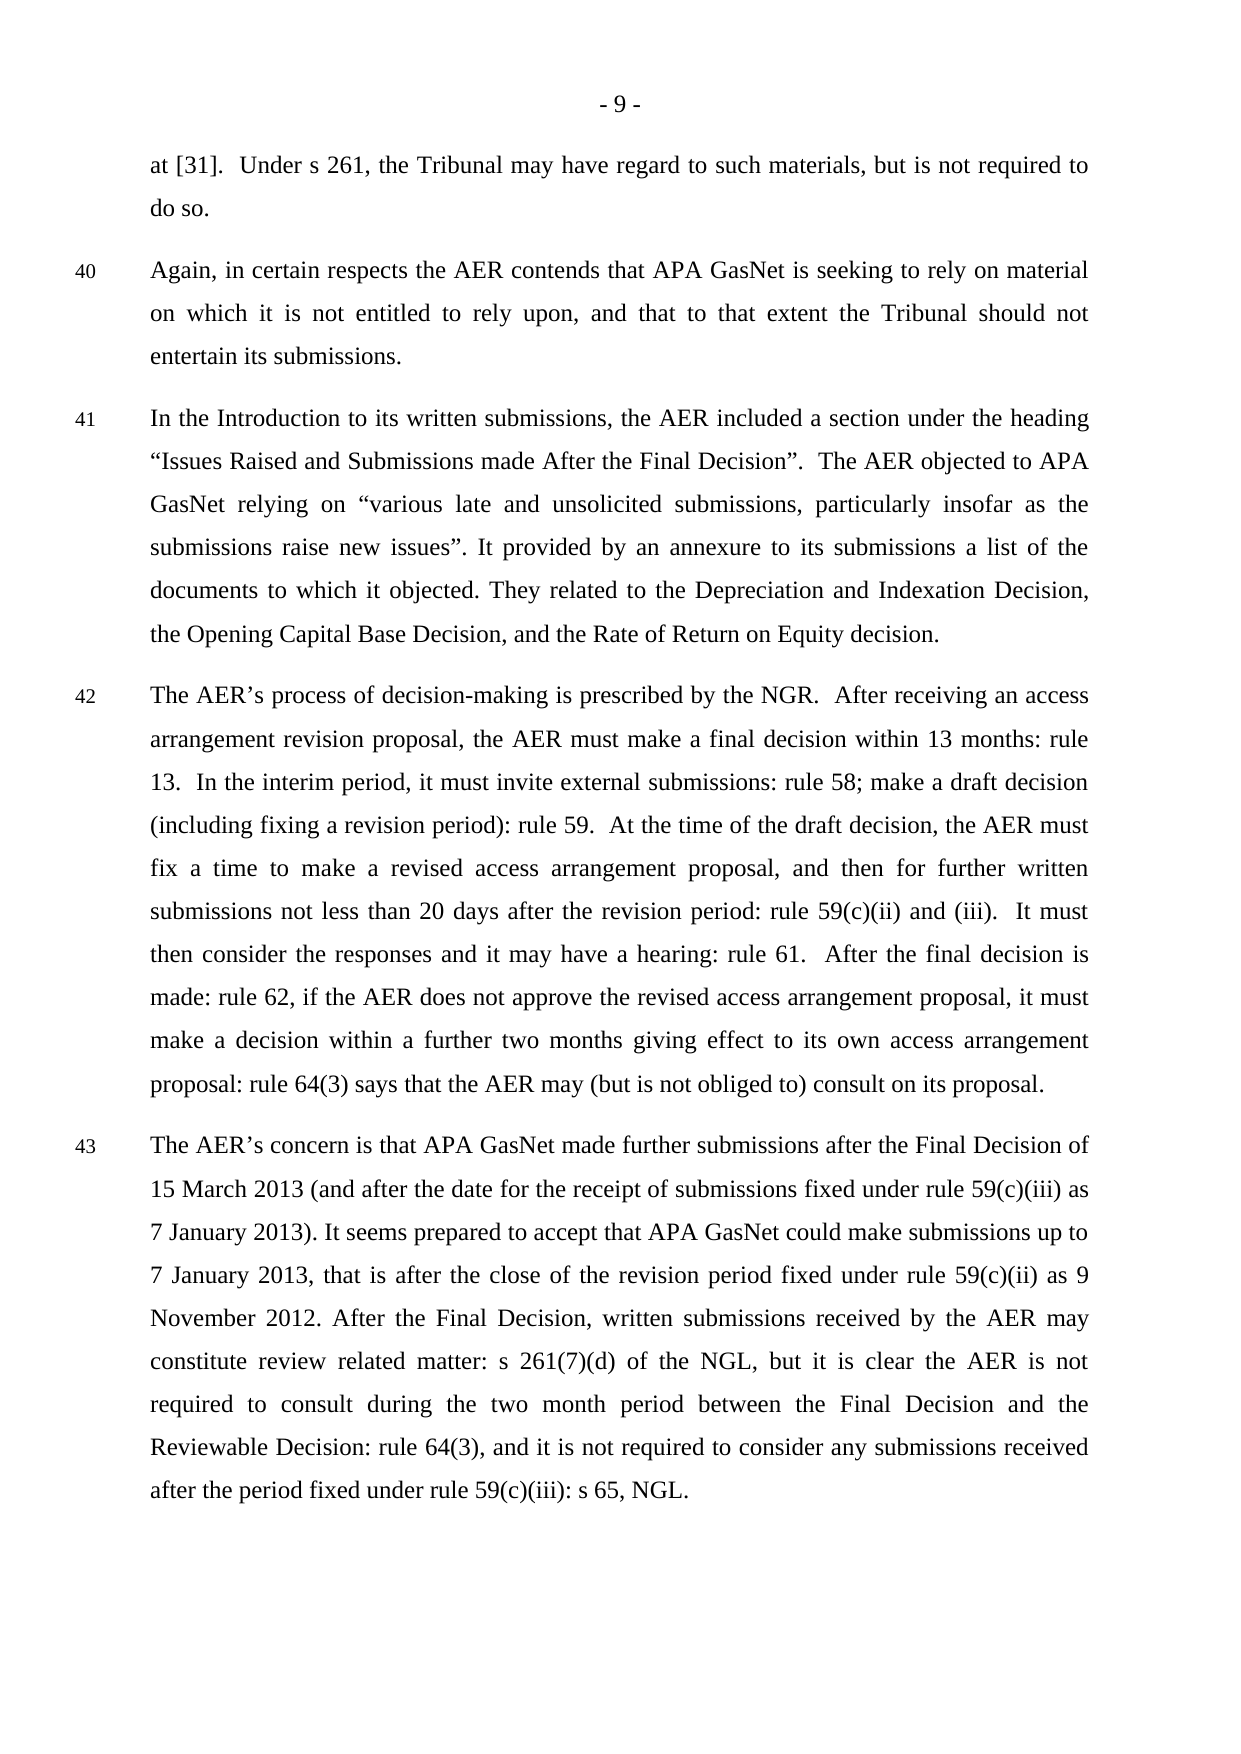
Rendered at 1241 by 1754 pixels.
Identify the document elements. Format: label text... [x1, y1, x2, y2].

text The AER’s process of decision-making is prescribed by the NGR. After receiving an access arrangement revision proposal, the AER must make a final decision within 13 months: rule 13. In the interim period, it must invite external submissions: rule 58; make a draft decision (including fixing a revision period): rule 59. At the time of the draft decision, the AER must fix a time to make a revised access arrangement proposal, and then for further written submissions not less than 20 days after the revision period: rule 59(c)(ii) and (iii). It must then consider the responses and it may have a hearing: rule 61. After the final decision is made: rule 62, if the AER does not approve the revised access arrangement proposal, it must make a decision within a further two months giving effect to its own access arrangement proposal: rule 64(3) says that the AER may (but is not obliged to) consult on its proposal. [75, 681, 1090, 1097]
text In the Introduction to its written submissions, the AER included a section under the heading “Issues Raised and Submissions made After the Final Decision”. The AER objected to APA GasNet relying on “various late and unsolicited submissions, particularly insofar as the submissions raise new issues”. It provided by an annexure to its submissions a list of the documents to which it objected. They related to the Depreciation and Indexation Decision, the Opening Capital Base Decision, and the Rate of Return on Equity decision. [75, 403, 1090, 647]
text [75, 150, 1090, 222]
text Again, in certain respects the AER contends that APA GasNet is seeking to rely on material on which it is not entitled to rely upon, and that to that extent the Tribunal should not entertain its submissions. [75, 255, 1090, 370]
text The AER’s concern is that APA GasNet made further submissions after the Final Decision of 15 March 2013 (and after the date for the receipt of submissions fixed under rule 59(c)(iii) as 7 January 2013). It seems prepared to accept that APA GasNet could make submissions up to 7 January 2013, that is after the close of the revision period fixed under rule 59(c)(ii) as 9 November 2012. After the Final Decision, written submissions received by the AER may constitute review related matter: s 261(7)(d) of the NGL, but it is clear the AER is not required to consult during the two month period between the Final Decision and the Reviewable Decision: rule 64(3), and it is not required to consider any submissions received after the period fixed under rule 59(c)(iii): s 65, NGL. [75, 1131, 1090, 1504]
